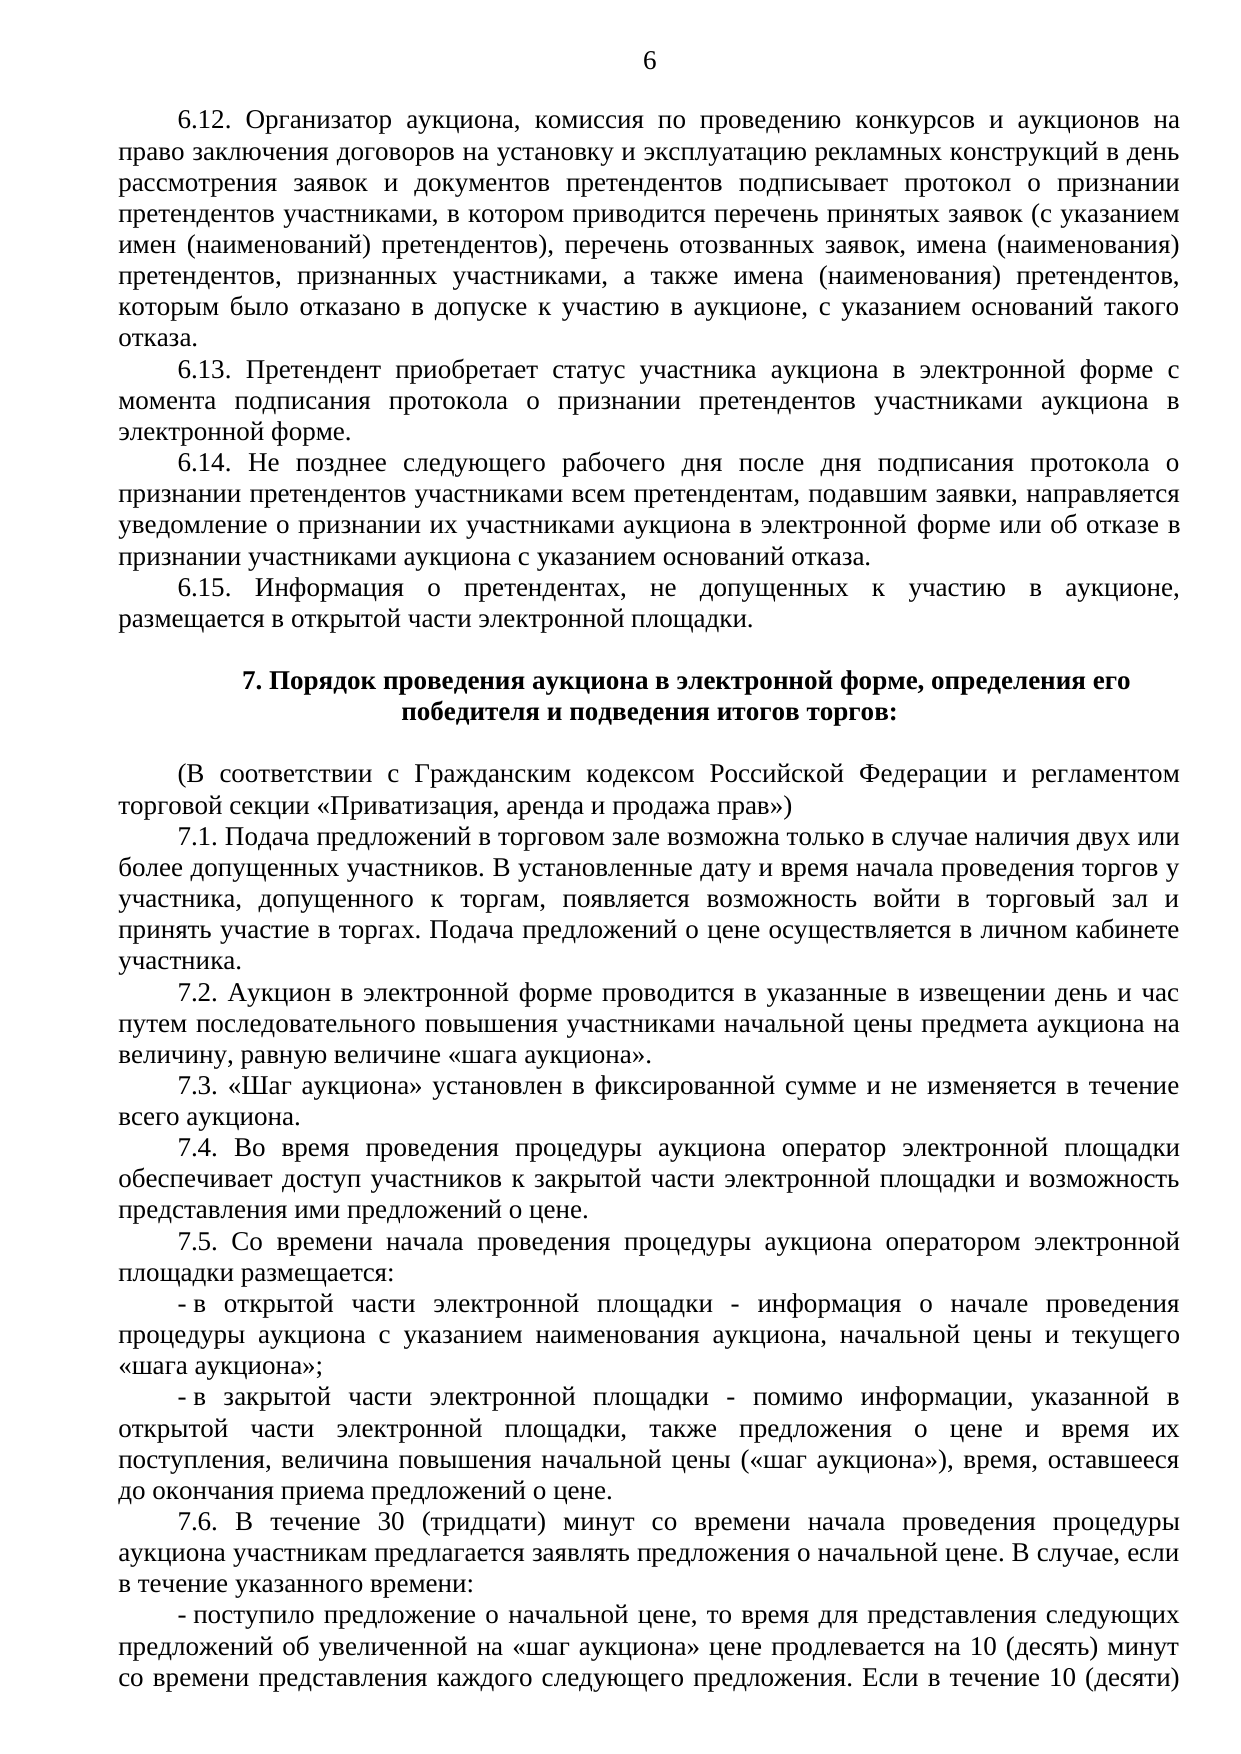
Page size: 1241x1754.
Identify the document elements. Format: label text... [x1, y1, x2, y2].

text (В соответствии с Гражданским кодексом Российской Федерации и регламентом торговой секции «Приватизация, аренда и продажа прав») [118, 758, 1181, 820]
text 7.6. В течение 30 (тридцати) минут со времени начала проведения процедуры аукциона участникам предлагается заявлять предложения о начальной цене. В случае, если в течение указанного времени: [118, 1505, 1181, 1598]
text 6.14. Не позднее следующего рабочего дня после дня подписания протокола о признании претендентов участниками всем претендентам, подавшим заявки, направляется уведомление о признании их участниками аукциона в электронной форме или об отказе в признании участниками аукциона с указанием оснований отказа. [118, 446, 1181, 571]
text 7.2. Аукцион в электронной форме проводится в указанные в извещении день и час путем последовательного повышения участниками начальной цены предмета аукциона на величину, равную величине «шага аукциона». [118, 976, 1181, 1069]
text 7.1. Подача предложений в торговом зале возможна только в случае наличия двух или более допущенных участников. В установленные дату и время начала проведения торгов у участника, допущенного к торгам, появляется возможность войти в торговый зал и принять участие в торгах. Подача предложений о цене осуществляется в личном кабинете участника. [118, 820, 1181, 976]
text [118, 1598, 1181, 1692]
text 7.5. Со времени начала проведения процедуры аукциона оператором электронной площадки размещается: [118, 1225, 1181, 1287]
text 7.3. «Шаг аукциона» установлен в фиксированной сумме и не изменяется в течение всего аукциона. [118, 1069, 1181, 1131]
text 7.4. Во время проведения процедуры аукциона оператор электронной площадки обеспечивает доступ участников к закрытой части электронной площадки и возможность представления ими предложений о цене. [118, 1131, 1181, 1225]
text 6.12. Организатор аукциона, комиссия по проведению конкурсов и аукционов на право заключения договоров на установку и эксплуатацию рекламных конструкций в день рассмотрения заявок и документов претендентов подписывает протокол о признании претендентов участниками, в котором приводится перечень принятых заявок (с указанием имен (наименований) претендентов), перечень отозванных заявок, имена (наименования) претендентов, признанных участниками, а также имена (наименования) претендентов, которым было отказано в допуске к участию в аукционе, с указанием оснований такого отказа. [118, 103, 1181, 353]
text - в открытой части электронной площадки - информация о начале проведения процедуры аукциона с указанием наименования аукциона, начальной цены и текущего «шага аукциона»; [118, 1287, 1181, 1381]
text 7. Порядок проведения аукциона в электронной форме, определения его победителя и подведения итогов торгов: [118, 664, 1181, 726]
text 6.13. Претендент приобретает статус участника аукциона в электронной форме с момента подписания протокола о признании претендентов участниками аукциона в электронной форме. [118, 353, 1181, 446]
text 6.15. Информация о претендентах, не допущенных к участию в аукционе, размещается в открытой части электронной площадки. [118, 571, 1181, 633]
text - в закрытой части электронной площадки - помимо информации, указанной в открытой части электронной площадки, также предложения о цене и время их поступления, величина повышения начальной цены («шаг аукциона»), время, оставшееся до окончания приема предложений о цене. [118, 1381, 1181, 1505]
